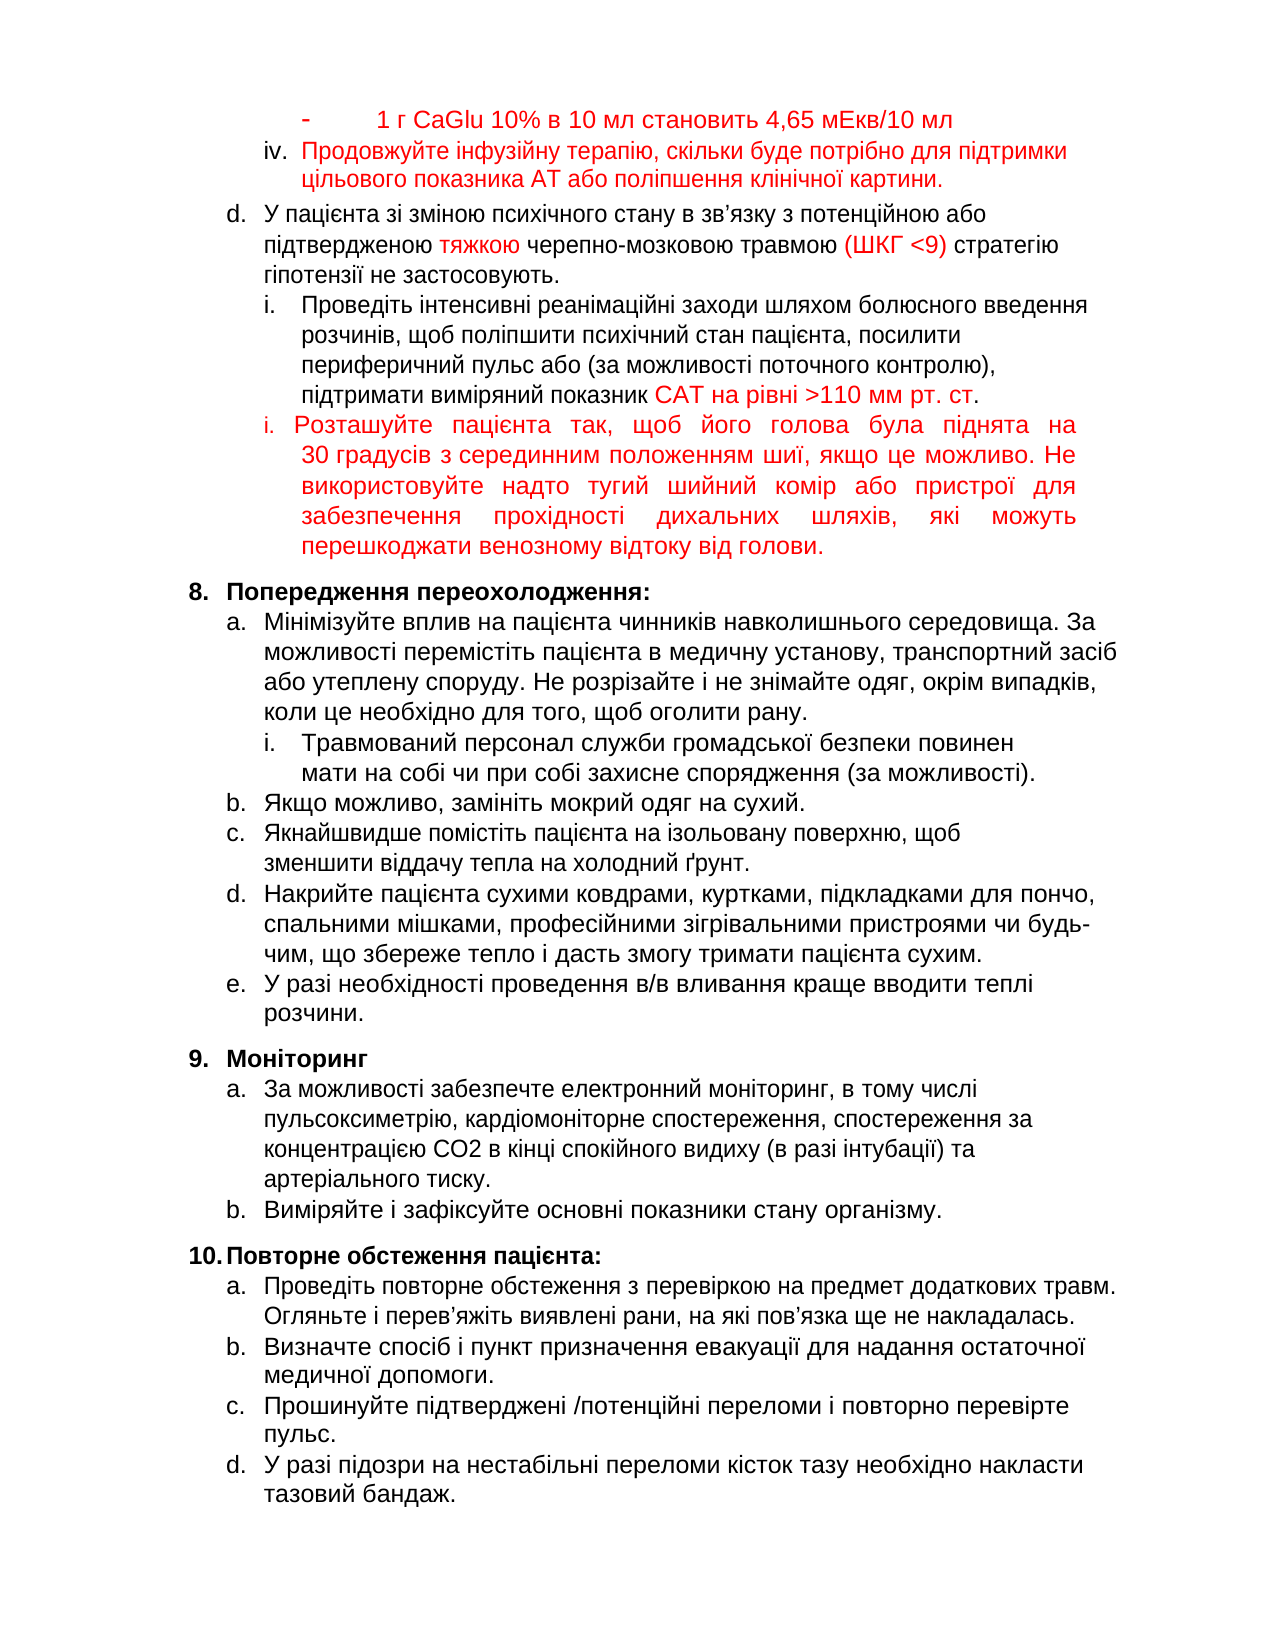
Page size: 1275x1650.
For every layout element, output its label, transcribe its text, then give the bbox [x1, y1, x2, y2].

list Проведіть інтенсивні реанімаційні заходи шляхом болюсного введення розчинів, щоб поліпшити психічний стан пацієнта, посилити периферичний пульс або (за можливості поточного контролю), підтримати виміряний показник САТ на рівні >110 мм рт. ст. [263, 290, 1109, 409]
list Виміряйте і зафіксуйте основні показники стану організму. [226, 1195, 1137, 1223]
list У пацієнта зі зміною психічного стану в зв’язку з потенційною або підтвердженою тяжкою черепно-мозковою травмою (ШКГ <9) стратегію гіпотензії не застосовують. [226, 199, 1083, 288]
subtitle Моніторинг [188, 1044, 1137, 1072]
list Проведіть повторне обстеження з перевіркою на предмет додаткових травм. Огляньте і перев’яжіть виявлені рани, на які пов’язка ще не накладалась. [226, 1271, 1126, 1330]
subtitle Повторне обстеження пацієнта: [188, 1241, 1137, 1269]
list 1 г CaGlu 10% в 10 мл становить 4,65 мЕкв/10 мл [301, 101, 1137, 135]
list Продовжуйте інфузійну терапію, скільки буде потрібно для підтримки цільового показника АТ або поліпшення клінічної картини. [263, 136, 1137, 193]
list За можливості забезпечте електронний моніторинг, в тому числі пульсоксиметрію, кардіомоніторне спостереження, спостереження за концентрацією CO2 в кінці спокійного видиху (в разі інтубації) та артеріального тиску. [226, 1074, 1034, 1193]
list Мінімізуйте вплив на пацієнта чинників навколишнього середовища. За можливості перемістіть пацієнта в медичну установу, транспортний засіб або утеплену споруду. Не розрізайте і не знімайте одяг, окрім випадків, коли це необхідно для того, щоб оголити рану. [226, 607, 1119, 726]
subtitle Попередження переохолодження: [188, 576, 1137, 605]
list Прошинуйте підтверджені /потенційні переломи і повторно перевірте пульс. [226, 1391, 1137, 1448]
list Визначте спосіб і пункт призначення евакуації для надання остаточної медичної допомоги. [226, 1331, 1137, 1389]
text i. Розташуйте пацієнта так, щоб його голова була піднята на 30 градусів з серединним положенням шиї, якщо це можливо. Не використовуйте надто тугий шийний комір або пристрої для забезпечення прохідності дихальних шляхів, які можуть перешкоджати венозному відтоку від голови. [263, 410, 1077, 559]
list Травмований персонал служби громадської безпеки повинен мати на собі чи при собі захисне спорядження (за можливості). [263, 727, 1043, 786]
list У разі підозри на нестабільні переломи кісток тазу необхідно накласти тазовий бандаж. [226, 1450, 1137, 1507]
list Накрийте пацієнта сухими ковдрами, куртками, підкладками для пончо, спальними мішками, професійними зігрівальними пристроями чи будь-чим, що збереже тепло і дасть змогу тримати пацієнта сухим. [226, 878, 1103, 967]
list Якнайшвидше помістіть пацієнта на ізольовану поверхню, щоб зменшити віддачу тепла на холодний ґрунт. [226, 818, 1022, 877]
list У разі необхідності проведення в/в вливання краще вводити теплі розчини. [226, 969, 1137, 1026]
list Якщо можливо, замініть мокрий одяг на сухий. [226, 788, 1137, 817]
